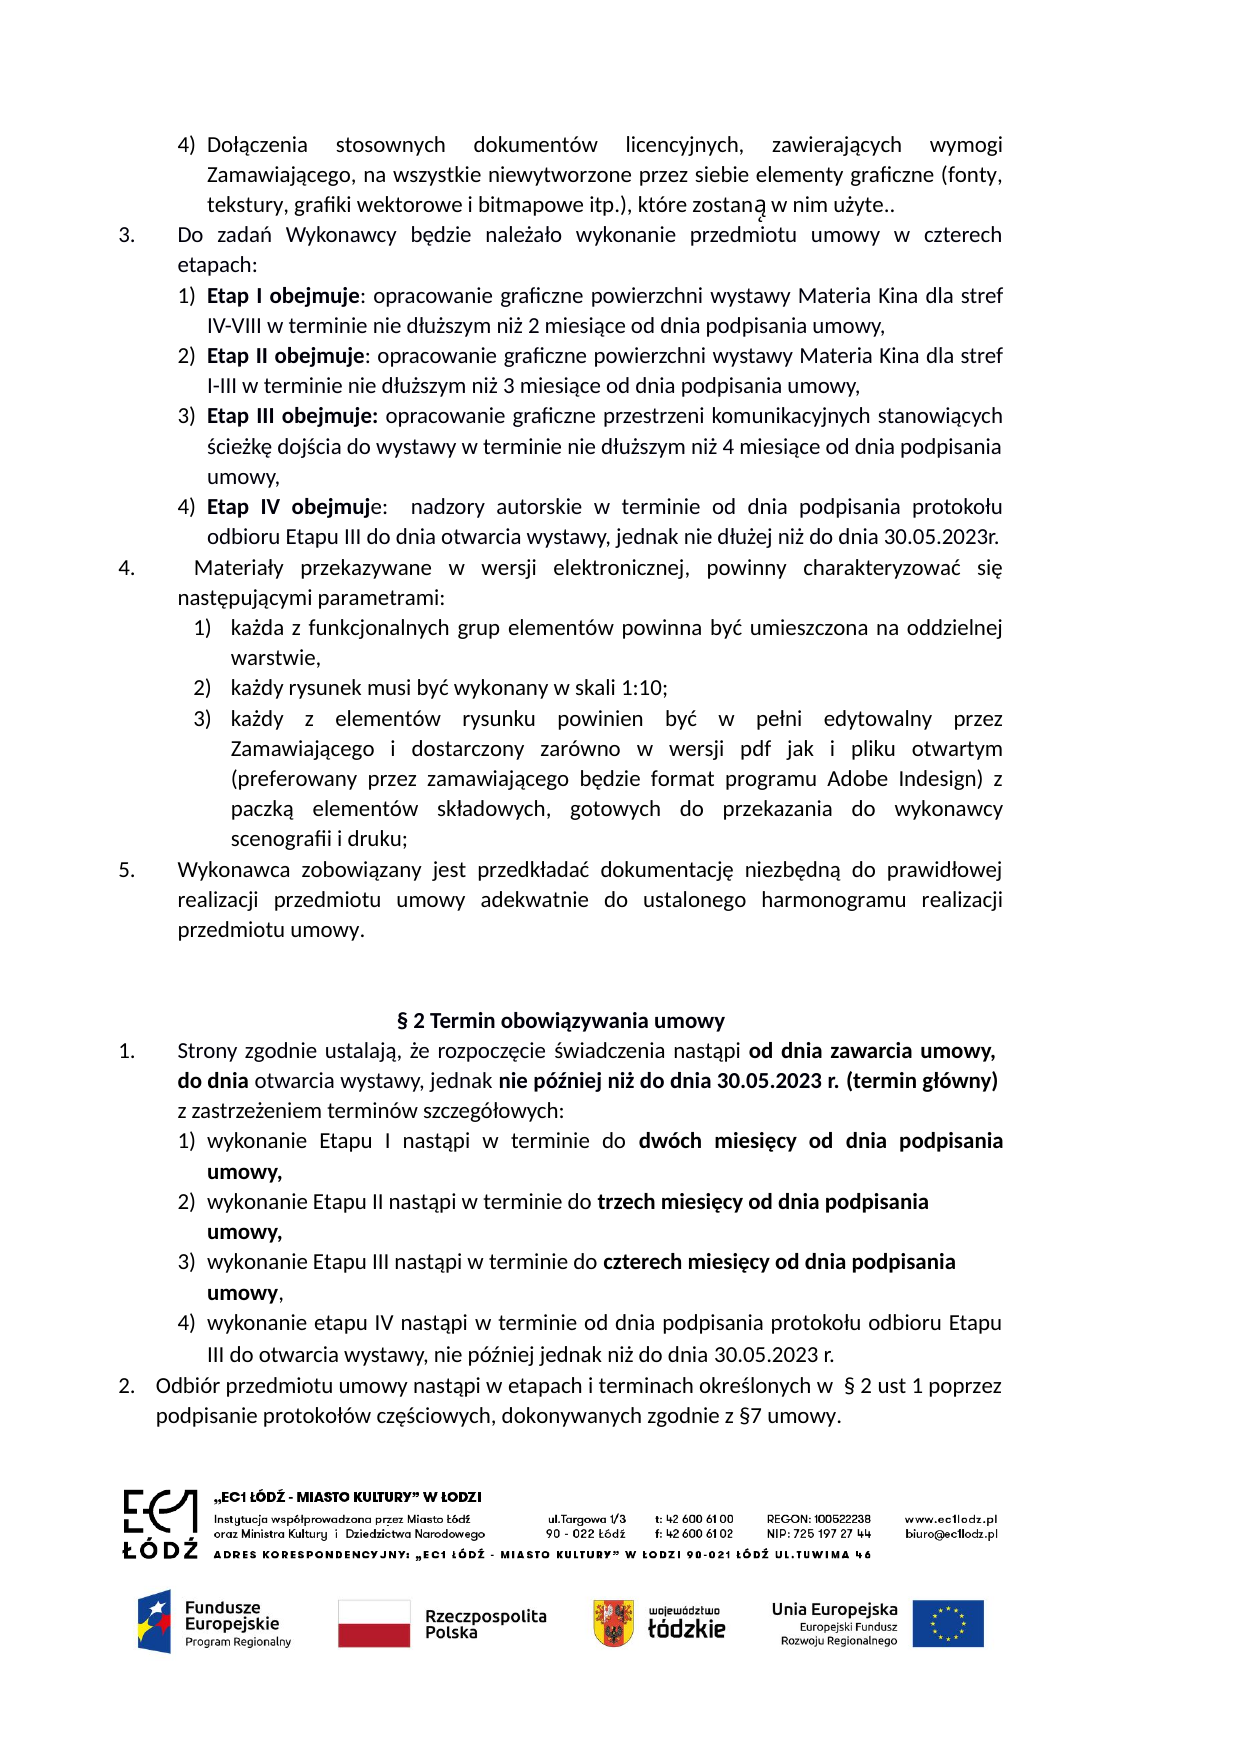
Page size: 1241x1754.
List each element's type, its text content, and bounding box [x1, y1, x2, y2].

list wykonanie Etapu III nastąpi w terminie do czterech miesięcy od dnia podpisania umowy, [177, 1247, 1004, 1306]
list każdy z elementów rysunku powinien być w pełni edytowalny przez Zamawiającego i dostarczony zarówno w wersji pdf jak i pliku otwartym (preferowany przez zamawiającego będzie format programu Adobe Indesign) z paczką elementów składowych, gotowych do przekazania do wykonawcy scenografii i druku; [193, 704, 1004, 853]
list wykonanie Etapu II nastąpi w terminie do trzech miesięcy od dnia podpisania umowy, [177, 1187, 1004, 1245]
text § 2 Termin obowiązywania umowy [118, 1006, 1004, 1034]
list każdy rysunek musi być wykonany w skali 1:10; [193, 673, 1004, 702]
list Materiały przekazywane w wersji elektronicznej, powinny charakteryzować się następującymi parametrami: [118, 553, 1004, 611]
list Etap II obejmuje: opracowanie graficzne powierzchni wystawy Materia Kina dla stref I-III w terminie nie dłuższym niż 3 miesiące od dnia podpisania umowy, [177, 341, 1004, 399]
list Do zadań Wykonawcy będzie należało wykonanie przedmiotu umowy w czterech etapach: [118, 220, 1004, 279]
list wykonanie Etapu I nastąpi w terminie do dwóch miesięcy od dnia podpisania umowy, [177, 1127, 1004, 1185]
picture [118, 1476, 1004, 1675]
list Dołączenia stosownych dokumentów licencyjnych, zawierających wymogi Zamawiającego, na wszystkie niewytworzone przez siebie elementy graficzne (fonty, tekstury, grafiki wektorowe i bitmapowe itp.), które zostaną̨ w nim użyte.. [177, 130, 1004, 218]
list każda z funkcjonalnych grup elementów powinna być umieszczona na oddzielnej warstwie, [193, 613, 1004, 671]
list Etap I obejmuje: opracowanie graficzne powierzchni wystawy Materia Kina dla stref IV-VIII w terminie nie dłuższym niż 2 miesiące od dnia podpisania umowy, [177, 281, 1004, 339]
list Wykonawca zobowiązany jest przedkładać dokumentację niezbędną do prawidłowej realizacji przedmiotu umowy adekwatnie do ustalonego harmonogramu realizacji przedmiotu umowy. [118, 855, 1004, 943]
list Odbiór przedmiotu umowy nastąpi w etapach i terminach określonych w § 2 ust 1 poprzez podpisanie protokołów częściowych, dokonywanych zgodnie z §7 umowy. [118, 1371, 1004, 1429]
list Strony zgodnie ustalają, że rozpoczęcie świadczenia nastąpi od dnia zawarcia umowy, do dnia otwarcia wystawy, jednak nie później niż do dnia 30.05.2023 r. (termin główny) z zastrzeżeniem terminów szczegółowych: [118, 1036, 1004, 1124]
list Etap III obejmuje: opracowanie graficzne przestrzeni komunikacyjnych stanowiących ścieżkę dojścia do wystawy w terminie nie dłuższym niż 4 miesiące od dnia podpisania umowy, [177, 402, 1004, 490]
list wykonanie etapu IV nastąpi w terminie od dnia podpisania protokołu odbioru Etapu III do otwarcia wystawy, nie później jednak niż do dnia 30.05.2023 r. [177, 1308, 1004, 1369]
list Etap IV obejmuje: nadzory autorskie w terminie od dnia podpisania protokołu odbioru Etapu III do dnia otwarcia wystawy, jednak nie dłużej niż do dnia 30.05.2023r. [177, 492, 1004, 551]
